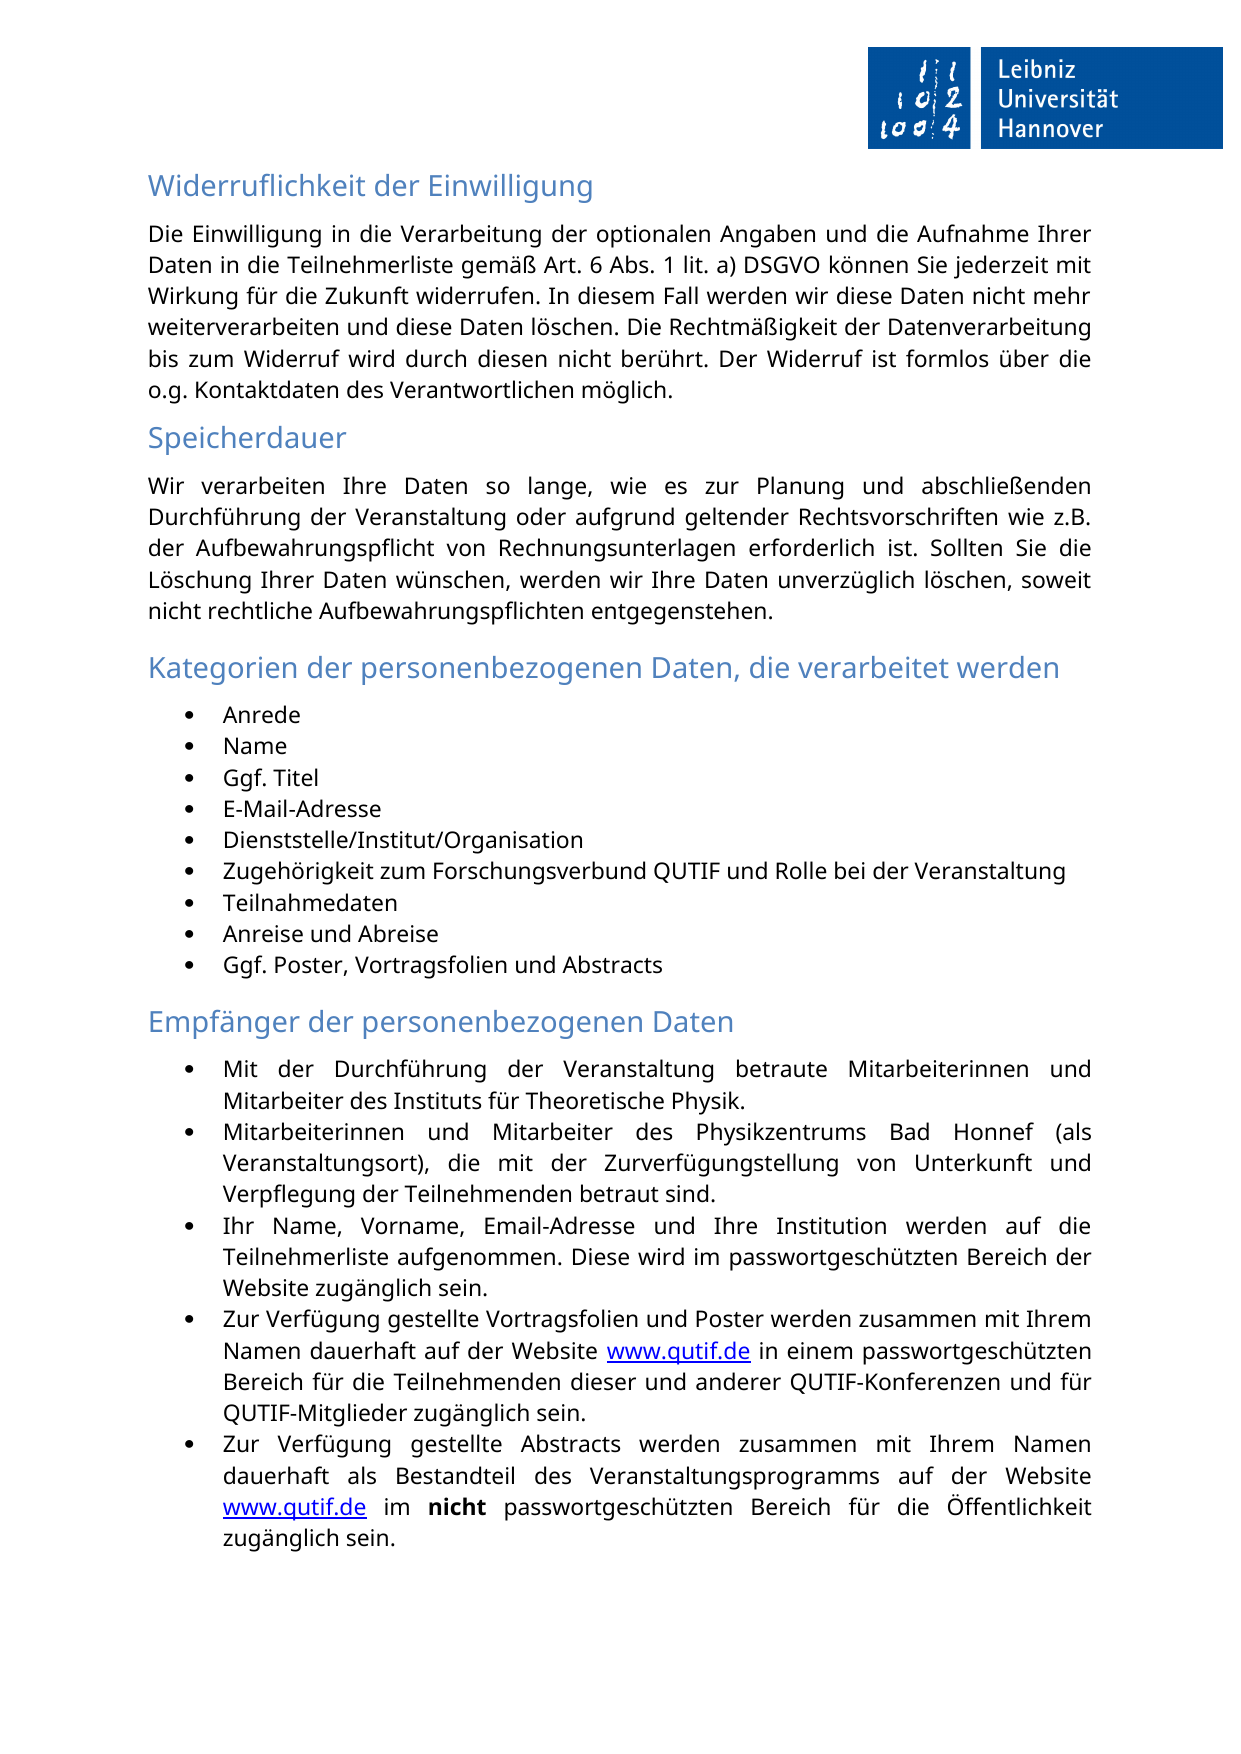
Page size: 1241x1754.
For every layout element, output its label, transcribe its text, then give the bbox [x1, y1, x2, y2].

list Ihr Name, Vorname, Email-Adresse und Ihre Institution werden auf die Teilnehmerliste aufgenommen. Diese wird im passwortgeschützten Bereich der Website zugänglich sein. [185, 1209, 1092, 1303]
list Mit der Durchführung der Veranstaltung betraute Mitarbeiterinnen und Mitarbeiter des Instituts für Theoretische Physik. [185, 1053, 1092, 1116]
text Die Einwilligung in die Verarbeitung der optionalen Angaben und die Aufnahme Ihrer Daten in die Teilnehmerliste gemäß Art. 6 Abs. 1 lit. a) DSGVO können Sie jederzeit mit Wirkung für die Zukunft widerrufen. In diesem Fall werden wir diese Daten nicht mehr weiterverarbeiten und diese Daten löschen. Die Rechtmäßigkeit der Datenverarbeitung bis zum Widerruf wird durch diesen nicht berührt. Der Widerruf ist formlos über die o.g. Kontaktdaten des Verantwortlichen möglich. [148, 218, 1092, 405]
list Anrede [185, 699, 1092, 730]
subtitle Widerruflichkeit der Einwilligung [148, 165, 1092, 205]
list Teilnahmedaten [185, 887, 1092, 918]
list E-Mail-Adresse [185, 793, 1092, 824]
text Speicherdauer [148, 418, 1092, 457]
list Ggf. Titel [185, 762, 1092, 793]
list Name [185, 730, 1092, 762]
list Mitarbeiterinnen und Mitarbeiter des Physikzentrums Bad Honnef (als Veranstaltungsort), die mit der Zurverfügungstellung von Unterkunft und Verpflegung der Teilnehmenden betraut sind. [185, 1116, 1092, 1209]
list Dienststelle/Institut/Organisation [185, 824, 1092, 855]
list Anreise und Abreise [185, 918, 1092, 949]
picture [868, 47, 1223, 149]
list Zur Verfügung gestellte Abstracts werden zusammen mit Ihrem Namen dauerhaft als Bestandteil des Veranstaltungsprogramms auf der Website www.qutif.de im nicht passwortgeschützten Bereich für die Öffentlichkeit zugänglich sein. [185, 1428, 1092, 1553]
list Zugehörigkeit zum Forschungsverbund QUTIF und Rolle bei der Veranstaltung [185, 855, 1092, 887]
subtitle Empfänger der personenbezogenen Daten [148, 1001, 1092, 1041]
list Zur Verfügung gestellte Vortragsfolien und Poster werden zusammen mit Ihrem Namen dauerhaft auf der Website www.qutif.de in einem passwortgeschützten Bereich für die Teilnehmenden dieser und anderer QUTIF-Konferenzen und für QUTIF-Mitglieder zugänglich sein. [185, 1303, 1092, 1428]
text Wir verarbeiten Ihre Daten so lange, wie es zur Planung und abschließenden Durchführung der Veranstaltung oder aufgrund geltender Rechtsvorschriften wie z.B. der Aufbewahrungspflicht von Rechnungsunterlagen erforderlich ist. Sollten Sie die Löschung Ihrer Daten wünschen, werden wir Ihre Daten unverzüglich löschen, soweit nicht rechtliche Aufbewahrungspflichten entgegenstehen. [148, 470, 1092, 626]
subtitle Kategorien der personenbezogenen Daten, die verarbeitet werden [148, 647, 1092, 687]
list Ggf. Poster, Vortragsfolien und Abstracts [185, 949, 1092, 980]
